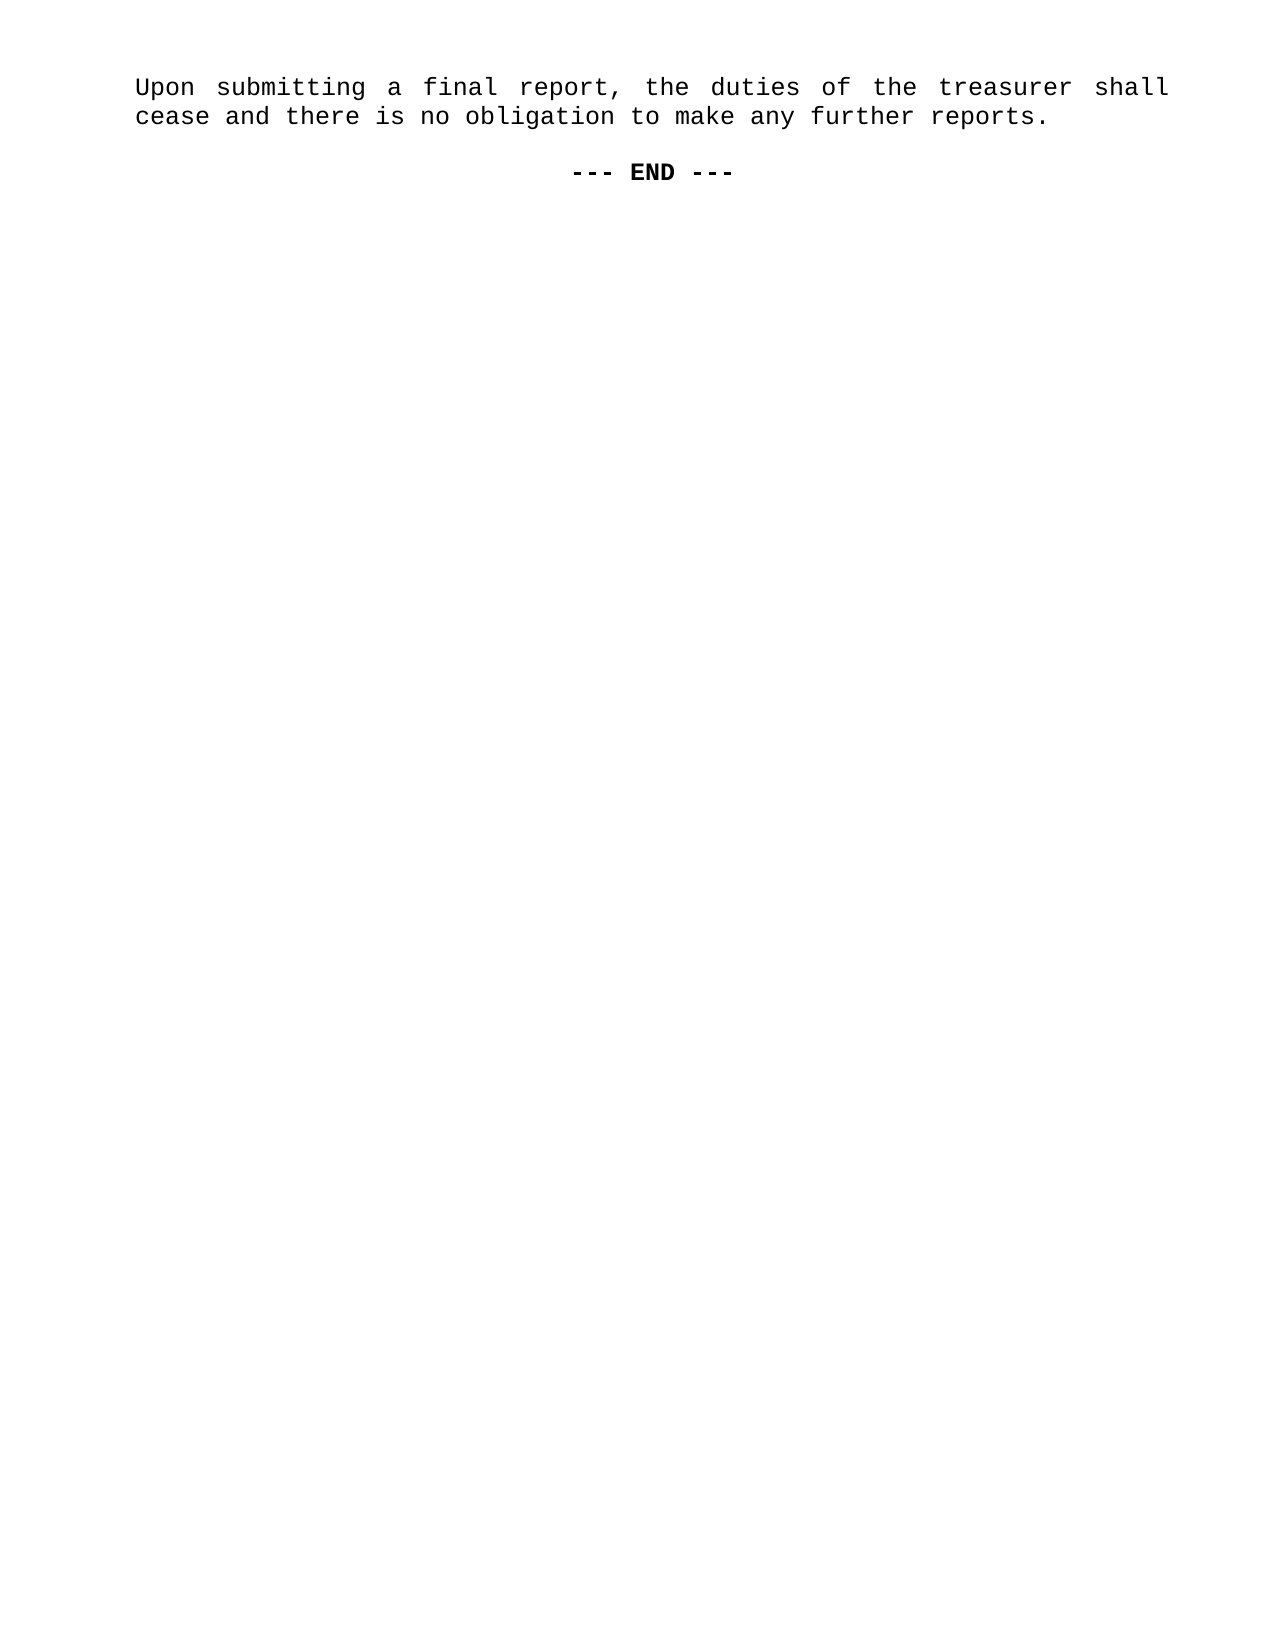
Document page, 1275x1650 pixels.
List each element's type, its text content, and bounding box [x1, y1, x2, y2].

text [135, 75, 1170, 132]
text --- END --- [135, 160, 1170, 188]
